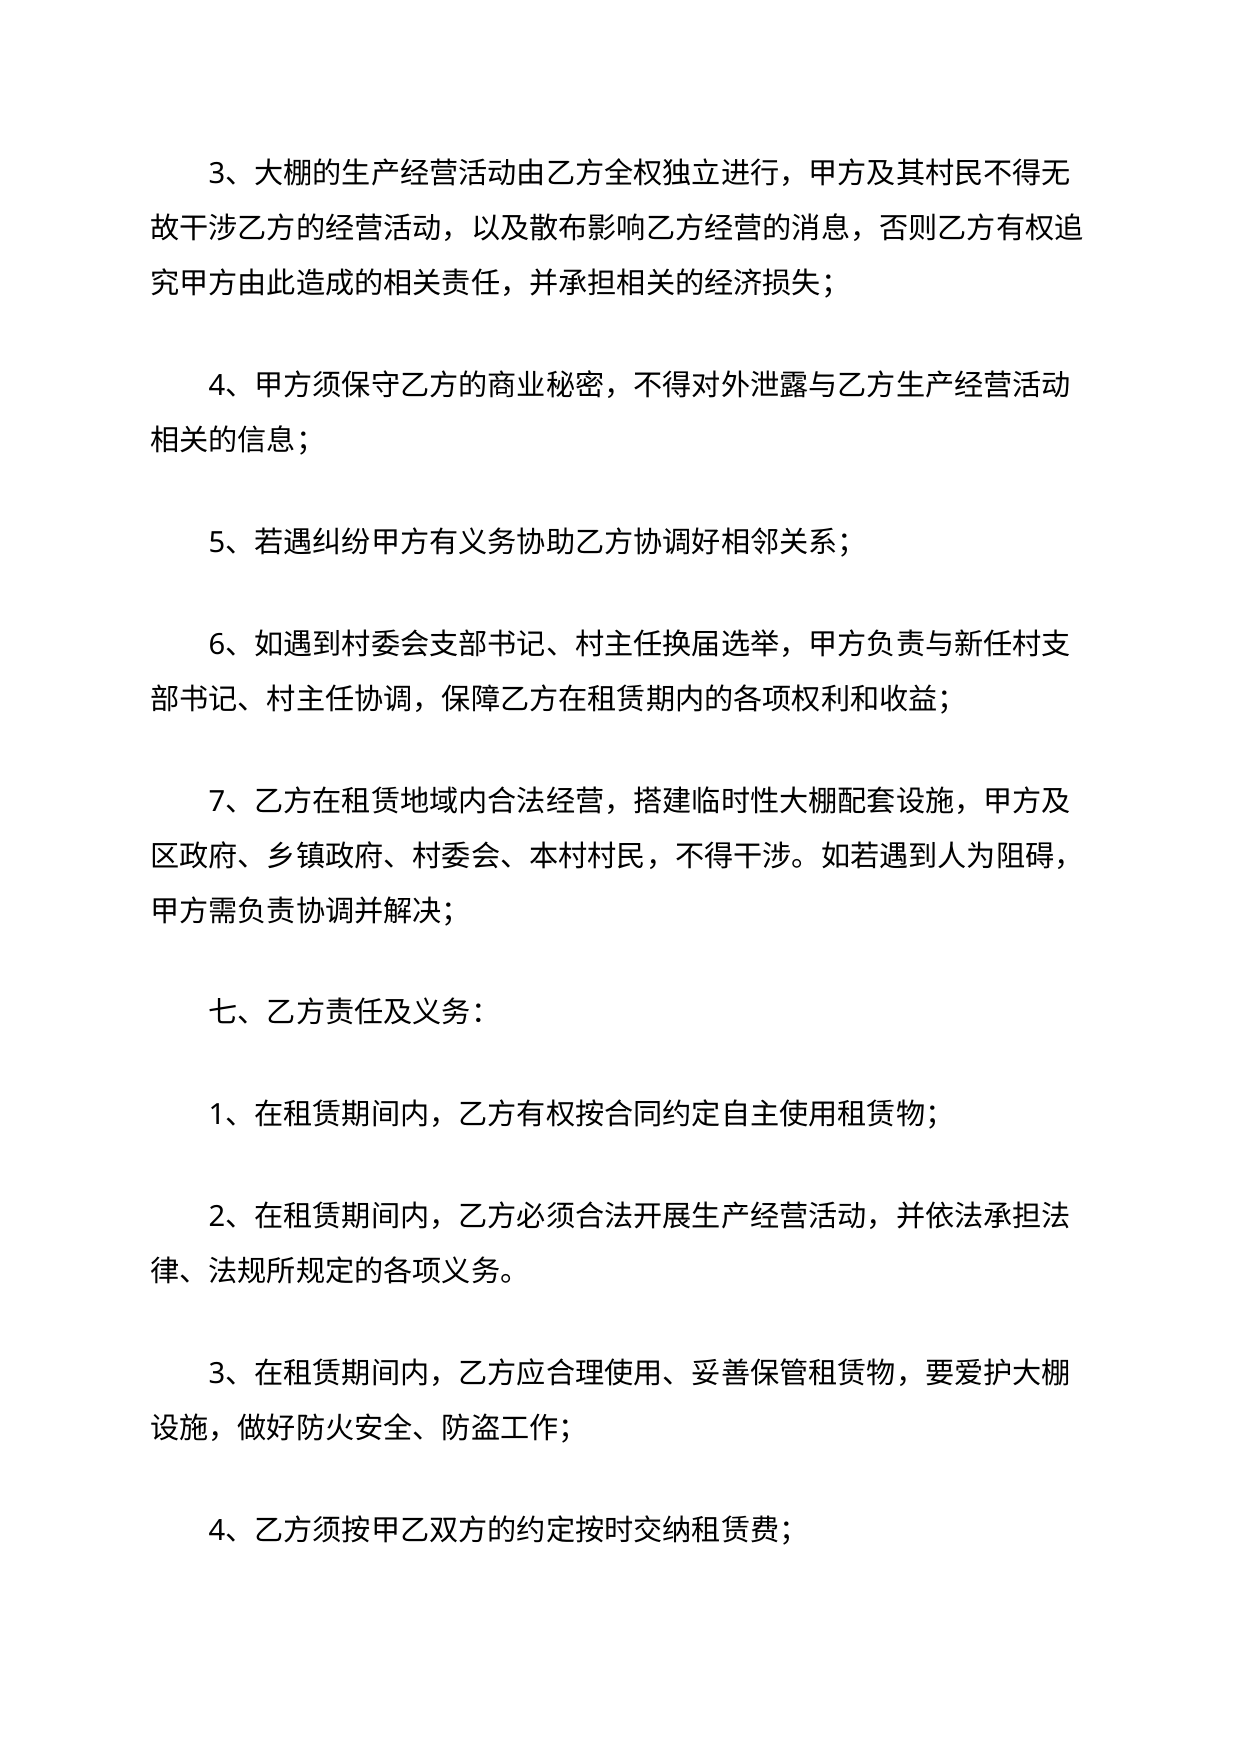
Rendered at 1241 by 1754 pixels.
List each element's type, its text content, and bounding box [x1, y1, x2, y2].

text 3、在租赁期间内，乙方应合理使用、妥善保管租赁物，要爱护大棚设施，做好防火安全、防盗工作； [150, 1349, 1090, 1447]
text 6、如遇到村委会支部书记、村主任换届选举，甲方负责与新任村支部书记、村主任协调，保障乙方在租赁期内的各项权利和收益； [150, 620, 1090, 718]
text 七、乙方责任及义务： [150, 989, 1090, 1031]
text 3、大棚的生产经营活动由乙方全权独立进行，甲方及其村民不得无故干涉乙方的经营活动，以及散布影响乙方经营的消息，否则乙方有权追究甲方由此造成的相关责任，并承担相关的经济损失； [150, 150, 1090, 302]
text 4、甲方须保守乙方的商业秘密，不得对外泄露与乙方生产经营活动相关的信息； [150, 362, 1090, 459]
text 7、乙方在租赁地域内合法经营，搭建临时性大棚配套设施，甲方及区政府、乡镇政府、村委会、本村村民，不得干涉。如若遇到人为阻碍，甲方需负责协调并解决； [150, 777, 1090, 929]
text 1、在租赁期间内，乙方有权按合同约定自主使用租赁物； [150, 1091, 1090, 1133]
text 2、在租赁期间内，乙方必须合法开展生产经营活动，并依法承担法律、法规所规定的各项义务。 [150, 1193, 1090, 1290]
text 5、若遇纠纷甲方有义务协助乙方协调好相邻关系； [150, 518, 1090, 561]
text 4、乙方须按甲乙双方的约定按时交纳租赁费； [150, 1506, 1090, 1548]
